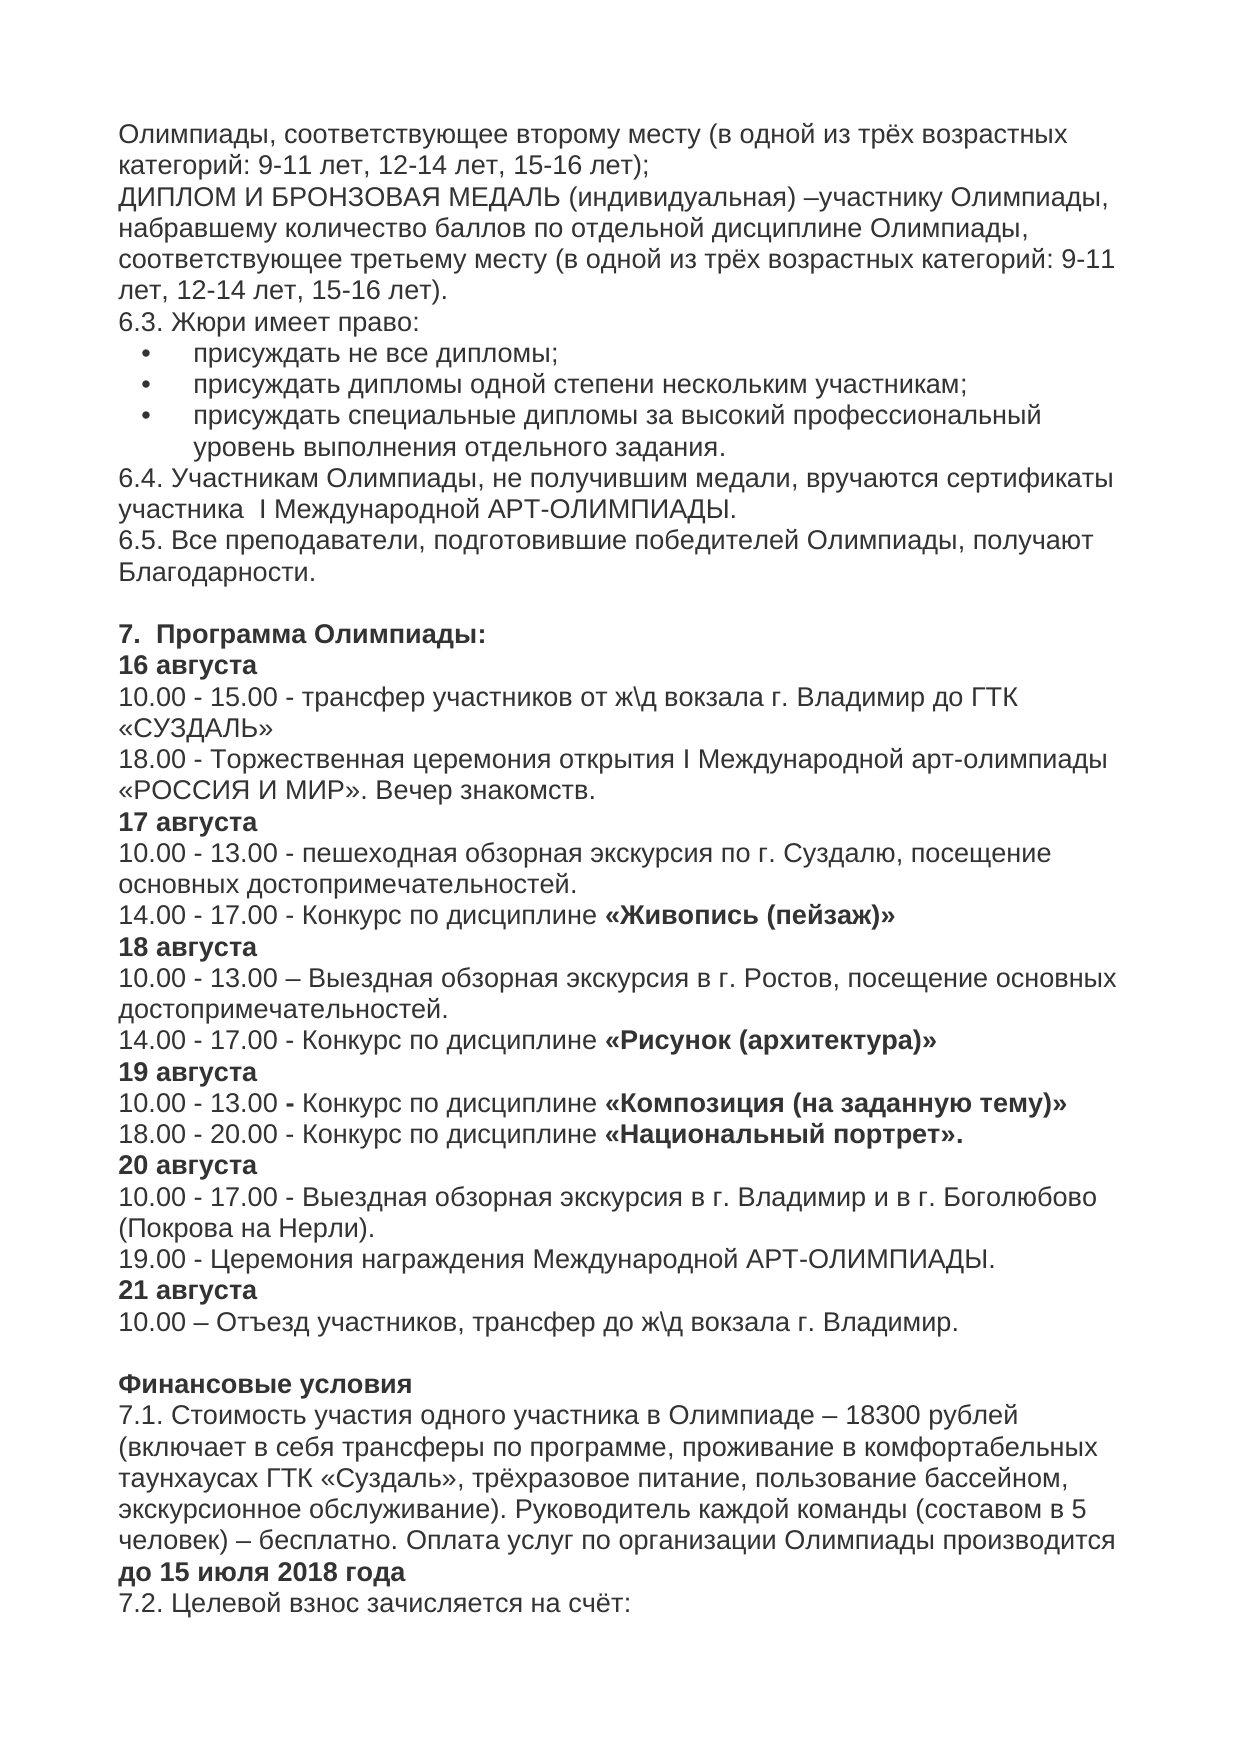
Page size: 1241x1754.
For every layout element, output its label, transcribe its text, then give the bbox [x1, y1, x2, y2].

text 10.00 - 13.00 - Конкурс по дисциплине «Композиция (на заданную тему)» [118, 1087, 1122, 1118]
text 6.3. Жюри имеет право: [118, 306, 1122, 337]
text 10.00 - 13.00 – Выездная обзорная экскурсия в г. Ростов, посещение основных достопримечательностей. [118, 962, 1122, 1024]
text 6.4. Участникам Олимпиады, не получившим медали, вручаются сертификаты участника I Международной АРТ-ОЛИМПИАДЫ. [118, 462, 1122, 524]
text 18 августа [118, 931, 1122, 962]
text 14.00 - 17.00 - Конкурс по дисциплине «Живопись (пейзаж)» [118, 899, 1122, 931]
text 18.00 - 20.00 - Конкурс по дисциплине «Национальный портрет». [118, 1118, 1122, 1149]
text • присуждать дипломы одной степени нескольким участникам; [118, 368, 1122, 399]
text ДИПЛОМ И БРОНЗОВАЯ МЕДАЛЬ (индивидуальная) –участнику Олимпиады, набравшему количество баллов по отдельной дисциплине Олимпиады, соответствующее третьему месту (в одной из трёх возрастных категорий: 9-11 лет, 12-14 лет, 15-16 лет). [118, 181, 1122, 306]
text Финансовые условия [118, 1368, 1122, 1399]
text 14.00 - 17.00 - Конкурс по дисциплине «Рисунок (архитектура)» [118, 1024, 1122, 1056]
text • присуждать специальные дипломы за высокий профессиональный уровень выполнения отдельного задания. [118, 399, 1122, 462]
text • присуждать не все дипломы; [118, 337, 1122, 368]
text 19.00 - Церемония награждения Международной АРТ-ОЛИМПИАДЫ. [118, 1243, 1122, 1274]
text 7. Программа Олимпиады: [118, 618, 1122, 649]
text 18.00 - Торжественная церемония открытия I Международной арт-олимпиады «РОССИЯ И МИР». Вечер знакомств. [118, 743, 1122, 806]
text 10.00 - 13.00 - пешеходная обзорная экскурсия по г. Суздалю, посещение основных достопримечательностей. [118, 837, 1122, 899]
text 17 августа [118, 806, 1122, 837]
text 6.5. Все преподаватели, подготовившие победителей Олимпиады, получают Благодарности. [118, 524, 1122, 587]
text 16 августа [118, 649, 1122, 681]
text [118, 118, 1122, 181]
text 21 августа [118, 1274, 1122, 1306]
text 7.1. Стоимость участия одного участника в Олимпиаде – 18300 рублей (включает в себя трансферы по программе, проживание в комфортабельных таунхаусах ГТК «Суздаль», трёхразовое питание, пользование бассейном, экскурсионное обслуживание). Руководитель каждой команды (составом в 5 человек) – бесплатно. Оплата услуг по организации Олимпиады производится до 15 июля 2018 года [118, 1399, 1122, 1587]
text 10.00 - 17.00 - Выездная обзорная экскурсия в г. Владимир и в г. Боголюбово (Покрова на Нерли). [118, 1181, 1122, 1243]
text 10.00 – Отъезд участников, трансфер до ж\д вокзала г. Владимир. [118, 1306, 1122, 1337]
text 10.00 - 15.00 - трансфер участников от ж\д вокзала г. Владимир до ГТК «СУЗДАЛЬ» [118, 681, 1122, 743]
text 19 августа [118, 1056, 1122, 1087]
text 20 августа [118, 1149, 1122, 1181]
text 7.2. Целевой взнос зачисляется на счёт: [118, 1587, 1122, 1618]
